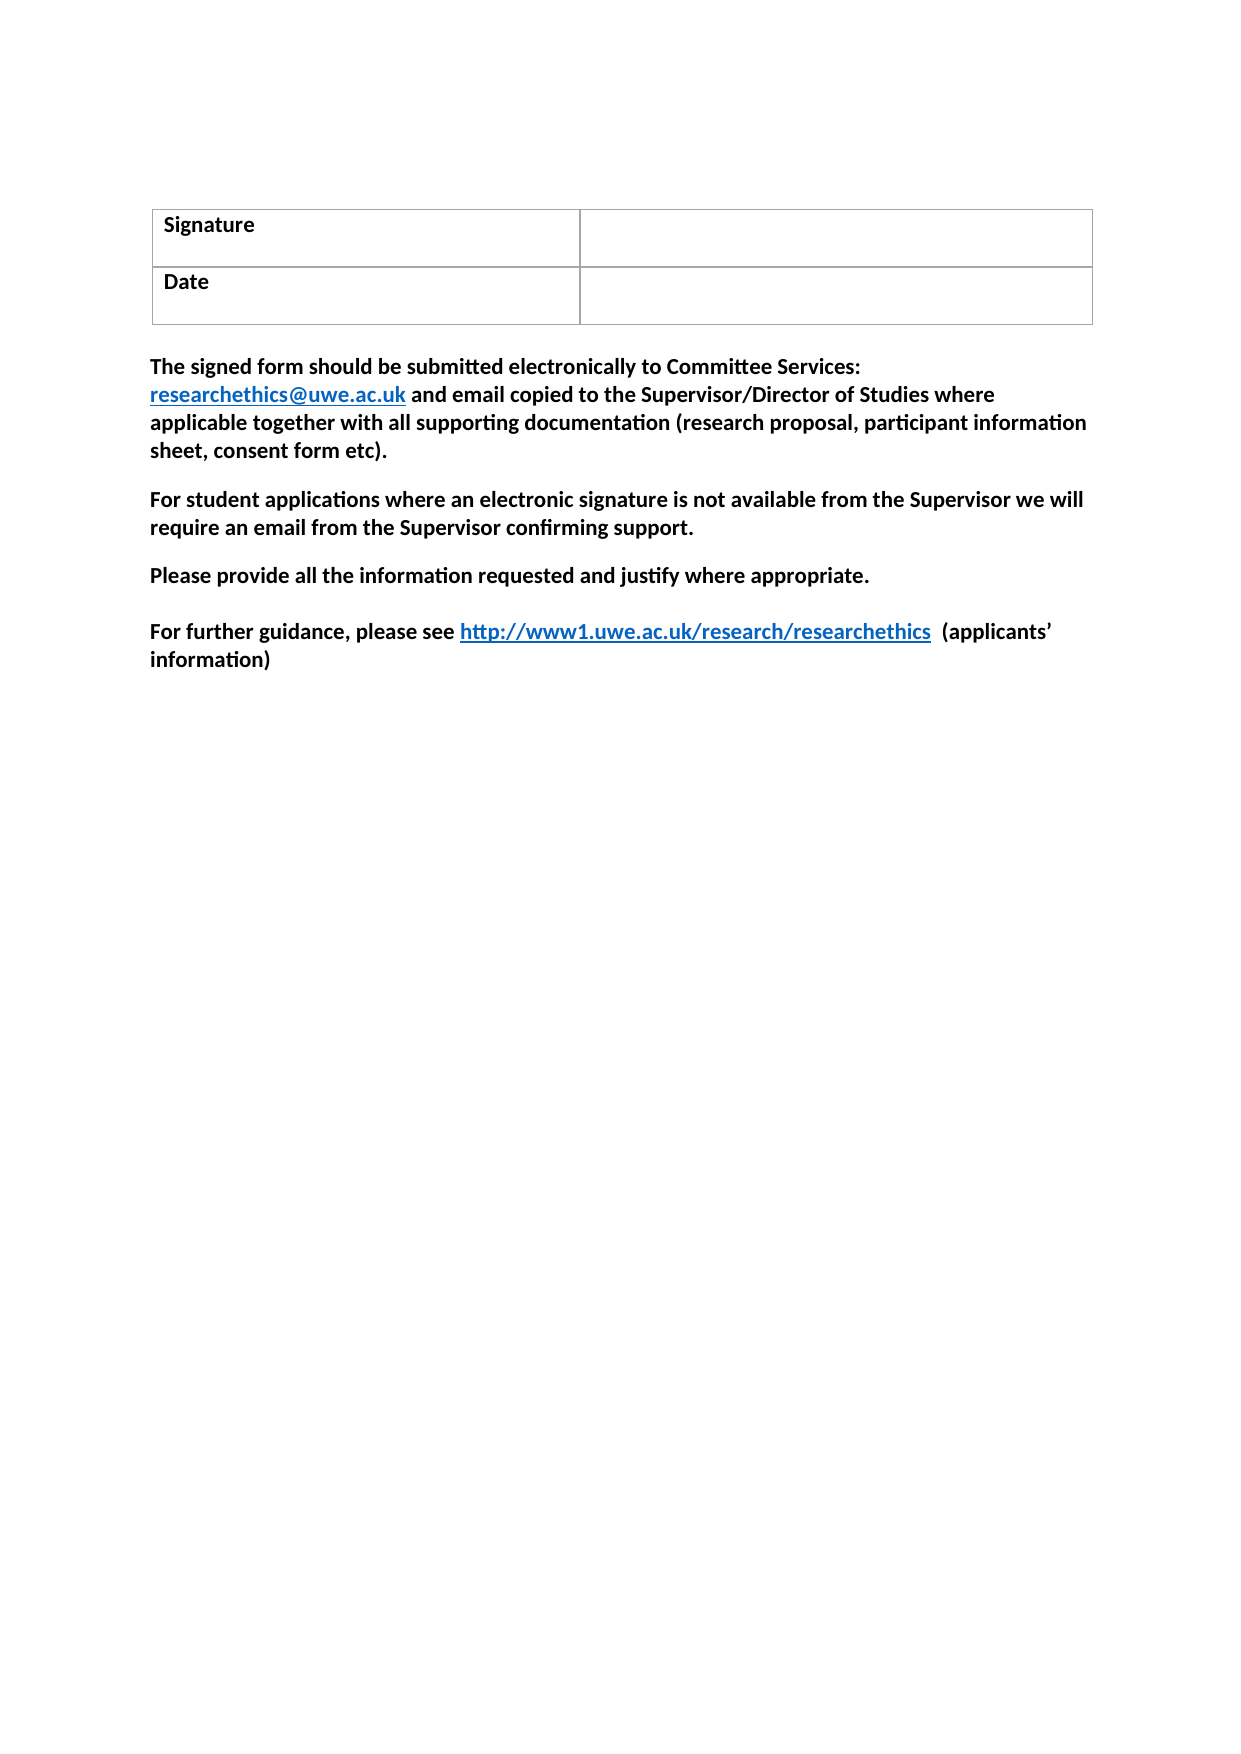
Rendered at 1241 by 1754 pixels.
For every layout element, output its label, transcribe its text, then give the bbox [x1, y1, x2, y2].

table_cell [581, 268, 1092, 323]
text The signed form should be submitted electronically to Committee Services: researchethics@uwe.ac.uk and email copied to the Supervisor/Director of Studies where applicable together with all supporting documentation (research proposal, participant information sheet, consent form etc). [150, 352, 1090, 464]
table_cell [581, 210, 1092, 266]
text Please provide all the information requested and justify where appropriate. [150, 561, 1090, 589]
text For further guidance, please see http://www1.uwe.ac.uk/research/researchethics (applicants’ information) [150, 617, 1090, 673]
table_cell Date [153, 268, 579, 323]
text For student applications where an electronic signature is not available from the Supervisor we will require an email from the Supervisor confirming support. [150, 485, 1090, 541]
table_cell Signature [153, 210, 579, 266]
